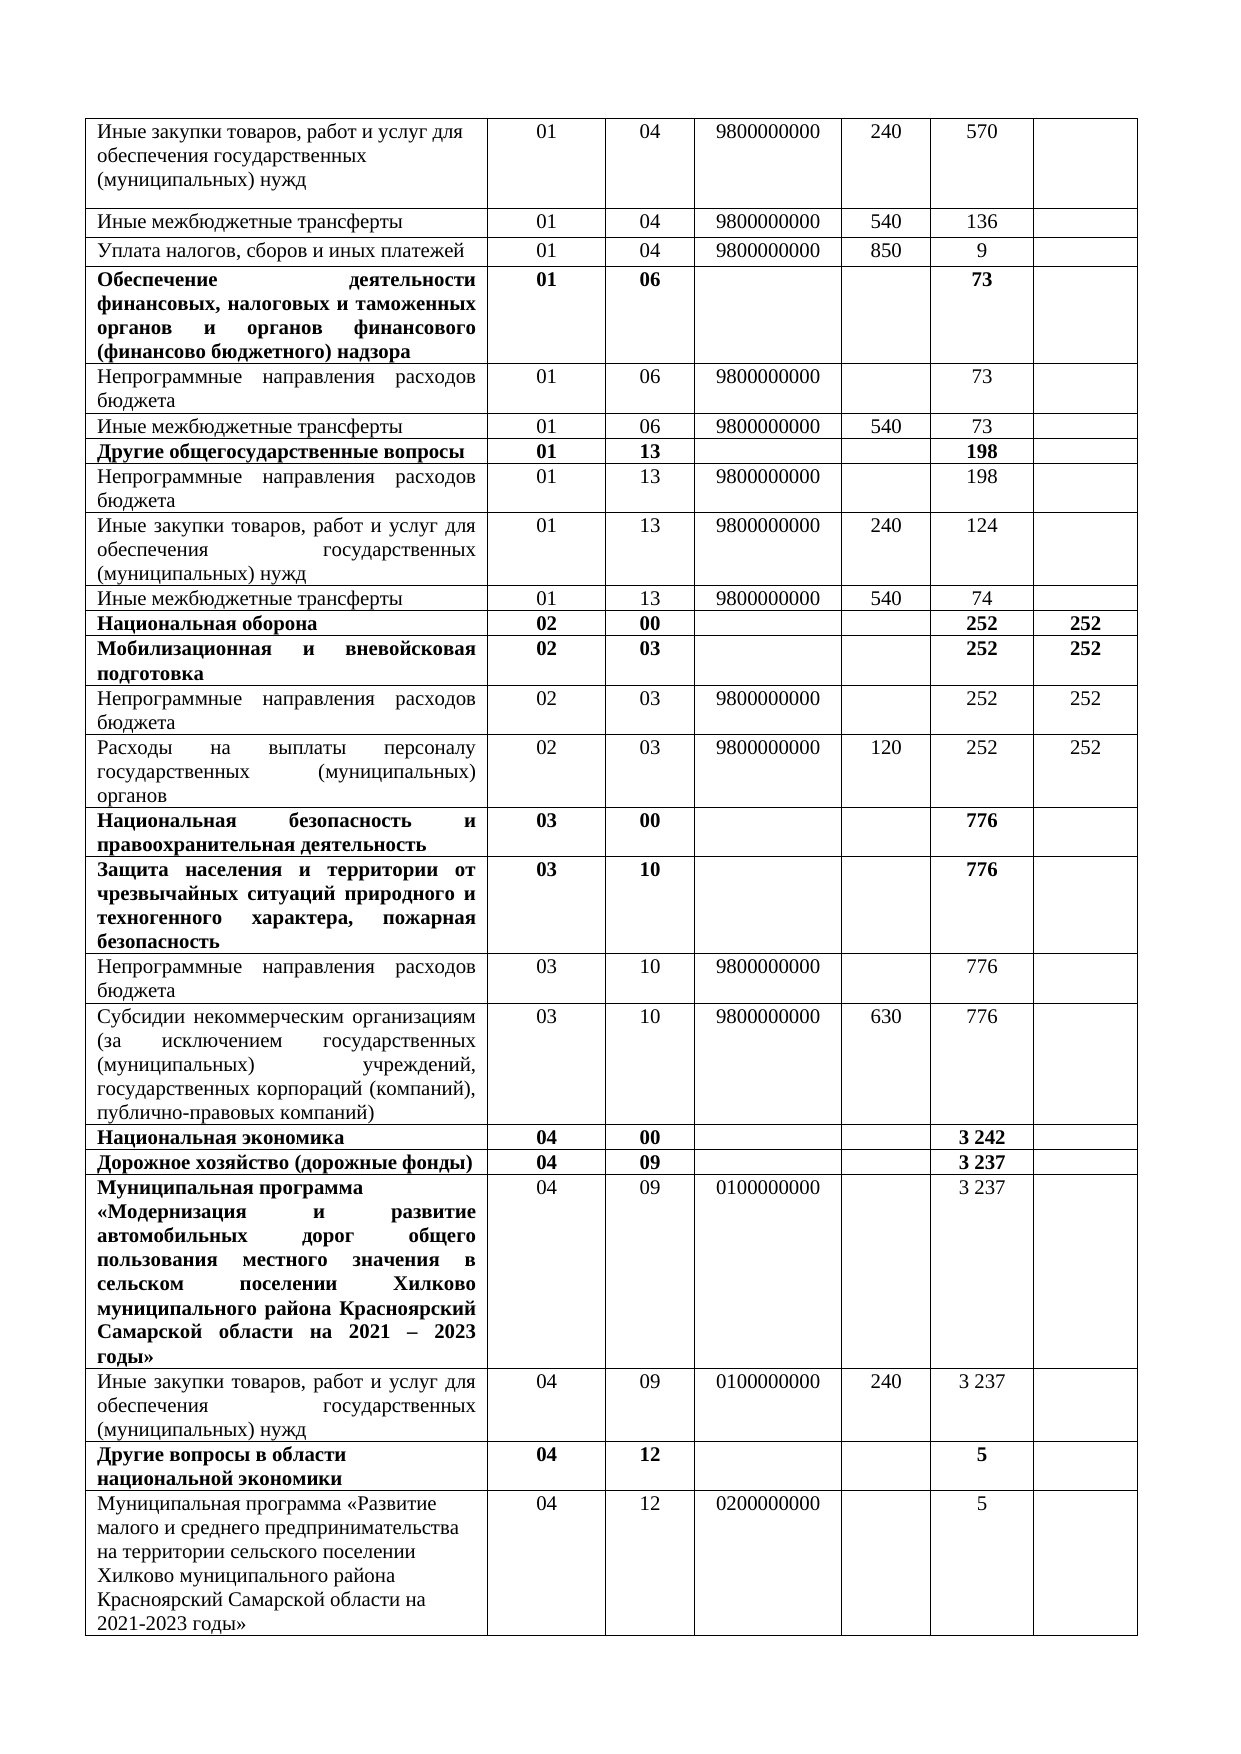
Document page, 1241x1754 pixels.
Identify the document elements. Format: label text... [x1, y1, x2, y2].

table_cell 01 [488, 119, 605, 208]
table_cell 09 [606, 1369, 694, 1441]
table_cell 10 [606, 857, 694, 953]
table_cell 04 [488, 1369, 605, 1441]
table_cell 540 [842, 586, 930, 610]
table_cell 04 [488, 1442, 605, 1490]
table_cell 9800000000 [695, 954, 841, 1002]
table_cell Муниципальная программа «Развитие малого и среднего предпринимательства на территории сельского поселении Хилково муниципального района Красноярский Самарской области на 2021-2023 годы» [86, 1491, 487, 1635]
table_cell 136 [931, 209, 1033, 237]
table_cell 12 [606, 1442, 694, 1490]
table_cell [842, 611, 930, 635]
table_cell Дорожное хозяйство (дорожные фонды) [86, 1150, 487, 1174]
table_cell [1034, 1442, 1137, 1490]
table_cell 776 [931, 857, 1033, 953]
table_cell [1034, 267, 1137, 363]
table_cell 02 [488, 686, 605, 734]
table_cell 06 [606, 414, 694, 438]
table_cell 01 [488, 439, 605, 463]
table_cell 252 [931, 686, 1033, 734]
table_cell 02 [488, 611, 605, 635]
table_cell [1034, 464, 1137, 512]
table_cell 73 [931, 364, 1033, 412]
table_cell Иные закупки товаров, работ и услуг для обеспечения государственных (муниципальных) нужд [86, 119, 487, 208]
table_cell 198 [931, 464, 1033, 512]
table_cell 00 [606, 808, 694, 856]
table_cell Обеспечение деятельности финансовых, налоговых и таможенных органов и органов финансового (финансово бюджетного) надзора [86, 267, 487, 363]
table_cell 01 [488, 209, 605, 237]
table_cell 01 [488, 464, 605, 512]
table_cell 01 [488, 586, 605, 610]
table_cell 240 [842, 1369, 930, 1441]
table_cell 776 [931, 954, 1033, 1002]
table_cell [695, 1150, 841, 1174]
table_cell [695, 267, 841, 363]
table_cell Национальная безопасность и правоохранительная деятельность [86, 808, 487, 856]
table_cell 252 [1034, 686, 1137, 734]
table_cell 01 [488, 267, 605, 363]
table_cell [1034, 209, 1137, 237]
table_cell [842, 1442, 930, 1490]
table_cell 540 [842, 414, 930, 438]
table_cell 04 [488, 1150, 605, 1174]
table_cell Национальная оборона [86, 611, 487, 635]
table_cell [695, 808, 841, 856]
table_cell [695, 636, 841, 684]
table_cell 10 [606, 1004, 694, 1124]
table_cell 01 [488, 513, 605, 585]
table_cell Субсидии некоммерческим организациям (за исключением государственных (муниципальных) учреждений, государственных корпораций (компаний), публично-правовых компаний) [86, 1004, 487, 1124]
table_cell 9800000000 [695, 513, 841, 585]
table_cell 9800000000 [695, 464, 841, 512]
table_cell [1034, 1491, 1137, 1635]
table_cell [842, 636, 930, 684]
table_cell 9800000000 [695, 238, 841, 266]
table_cell 570 [931, 119, 1033, 208]
table_cell [1034, 364, 1137, 412]
table_cell 252 [1034, 636, 1137, 684]
table_cell Мобилизационная и вневойсковая подготовка [86, 636, 487, 684]
table_cell 00 [606, 1125, 694, 1149]
table_cell [842, 686, 930, 734]
table_cell [842, 1150, 930, 1174]
table_cell 9800000000 [695, 414, 841, 438]
table_cell [695, 439, 841, 463]
table_cell [1034, 1369, 1137, 1441]
table_cell [1034, 414, 1137, 438]
table_cell Другие вопросы в области национальной экономики [86, 1442, 487, 1490]
table_cell 9 [931, 238, 1033, 266]
table_cell 120 [842, 735, 930, 807]
table_cell 06 [606, 364, 694, 412]
table_cell 04 [488, 1125, 605, 1149]
table_cell 252 [931, 735, 1033, 807]
table_cell Другие общегосударственные вопросы [86, 439, 487, 463]
table_cell [842, 857, 930, 953]
table_cell [842, 1491, 930, 1635]
table_cell Иные межбюджетные трансферты [86, 414, 487, 438]
table_cell [695, 857, 841, 953]
table_cell [1034, 954, 1137, 1002]
table_cell [1034, 1150, 1137, 1174]
table_cell 13 [606, 586, 694, 610]
table_cell 9800000000 [695, 1004, 841, 1124]
table_cell 01 [488, 238, 605, 266]
table_cell Иные межбюджетные трансферты [86, 586, 487, 610]
table_cell 02 [488, 636, 605, 684]
table_cell Непрограммные направления расходов бюджета [86, 954, 487, 1002]
table_cell 74 [931, 586, 1033, 610]
table_cell 02 [488, 735, 605, 807]
table_cell 09 [606, 1175, 694, 1368]
table_cell 9800000000 [695, 364, 841, 412]
table_cell 03 [488, 1004, 605, 1124]
table_cell Уплата налогов, сборов и иных платежей [86, 238, 487, 266]
table_cell [1034, 119, 1137, 208]
table_cell 252 [1034, 735, 1137, 807]
table_cell 0200000000 [695, 1491, 841, 1635]
table_cell 0100000000 [695, 1175, 841, 1368]
table_cell [842, 464, 930, 512]
table_cell [842, 808, 930, 856]
table_cell [1034, 857, 1137, 953]
table_cell 03 [606, 686, 694, 734]
table_cell [695, 1442, 841, 1490]
table_cell Непрограммные направления расходов бюджета [86, 364, 487, 412]
table_cell 73 [931, 267, 1033, 363]
table_cell [842, 1125, 930, 1149]
table_cell Непрограммные направления расходов бюджета [86, 464, 487, 512]
table_cell [1034, 808, 1137, 856]
table_cell 10 [606, 954, 694, 1002]
table_cell Расходы на выплаты персоналу государственных (муниципальных) органов [86, 735, 487, 807]
table_cell [842, 439, 930, 463]
table_cell 04 [488, 1491, 605, 1635]
table_cell 04 [606, 209, 694, 237]
table_cell 540 [842, 209, 930, 237]
table_cell 5 [931, 1442, 1033, 1490]
table_cell [842, 267, 930, 363]
table_cell 13 [606, 439, 694, 463]
table_cell [1034, 1004, 1137, 1124]
table_cell 73 [931, 414, 1033, 438]
table_cell 3 242 [931, 1125, 1033, 1149]
table_cell [695, 611, 841, 635]
table_cell 03 [488, 857, 605, 953]
table_cell [1034, 586, 1137, 610]
table_cell 03 [606, 735, 694, 807]
table_cell 03 [488, 808, 605, 856]
table_cell 0100000000 [695, 1369, 841, 1441]
table_cell [1034, 1125, 1137, 1149]
table_cell [842, 364, 930, 412]
table_cell 09 [606, 1150, 694, 1174]
table_cell 04 [606, 238, 694, 266]
table_cell 9800000000 [695, 119, 841, 208]
table_cell 124 [931, 513, 1033, 585]
table_cell 13 [606, 513, 694, 585]
table_cell 850 [842, 238, 930, 266]
table_cell Защита населения и территории от чрезвычайных ситуаций природного и техногенного характера, пожарная безопасность [86, 857, 487, 953]
table_cell 252 [1034, 611, 1137, 635]
table_cell 3 237 [931, 1150, 1033, 1174]
table_cell [1034, 513, 1137, 585]
table_cell 9800000000 [695, 209, 841, 237]
table_cell 5 [931, 1491, 1033, 1635]
table_cell [842, 1175, 930, 1368]
table_cell Национальная экономика [86, 1125, 487, 1149]
table_cell Муниципальная программа «Модернизация и развитие автомобильных дорог общего пользования местного значения в сельском поселении Хилково муниципального района Красноярский Самарской области на 2021 – 2023 годы» [86, 1175, 487, 1368]
table_cell 04 [606, 119, 694, 208]
table_cell 3 237 [931, 1369, 1033, 1441]
table_cell 198 [931, 439, 1033, 463]
table_cell 04 [488, 1175, 605, 1368]
table_cell Иные закупки товаров, работ и услуг для обеспечения государственных (муниципальных) нужд [86, 1369, 487, 1441]
table_cell 9800000000 [695, 586, 841, 610]
table_cell 03 [488, 954, 605, 1002]
table_cell [842, 954, 930, 1002]
table_cell 9800000000 [695, 686, 841, 734]
table_cell Иные закупки товаров, работ и услуг для обеспечения государственных (муниципальных) нужд [86, 513, 487, 585]
table_cell Иные межбюджетные трансферты [86, 209, 487, 237]
table_cell 01 [488, 414, 605, 438]
table_cell 252 [931, 611, 1033, 635]
table_cell [1034, 238, 1137, 266]
table_cell 01 [488, 364, 605, 412]
table_cell 630 [842, 1004, 930, 1124]
table_cell [1034, 1175, 1137, 1368]
table_cell 03 [606, 636, 694, 684]
table_cell 12 [606, 1491, 694, 1635]
table_cell 00 [606, 611, 694, 635]
table_cell [1034, 439, 1137, 463]
table_cell 776 [931, 808, 1033, 856]
table_cell 06 [606, 267, 694, 363]
table_cell 9800000000 [695, 735, 841, 807]
table_cell 3 237 [931, 1175, 1033, 1368]
table_cell 240 [842, 513, 930, 585]
table_cell 13 [606, 464, 694, 512]
table_cell Непрограммные направления расходов бюджета [86, 686, 487, 734]
table_cell 240 [842, 119, 930, 208]
table_cell 776 [931, 1004, 1033, 1124]
table_cell 252 [931, 636, 1033, 684]
table_cell [695, 1125, 841, 1149]
